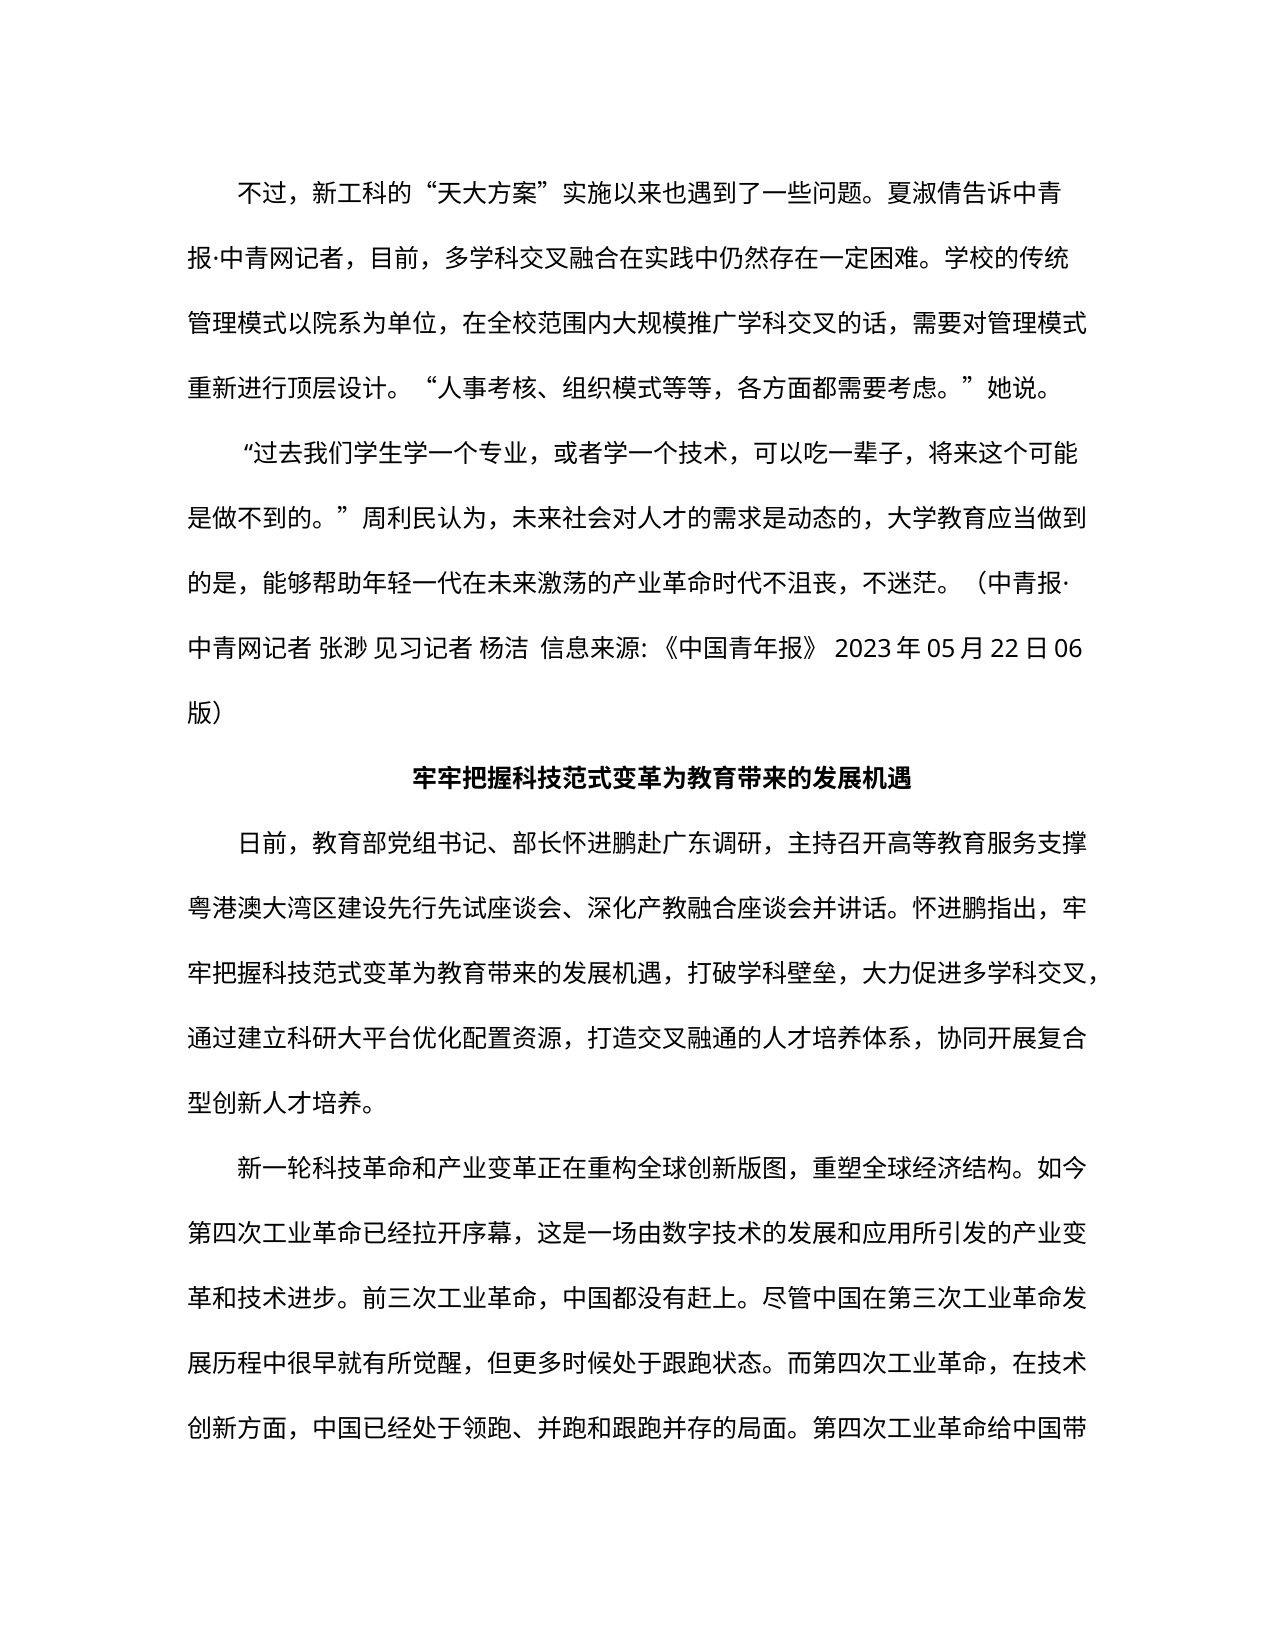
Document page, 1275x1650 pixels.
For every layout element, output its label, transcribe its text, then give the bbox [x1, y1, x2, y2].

text 不过，新工科的“天大方案”实施以来也遇到了一些问题。夏淑倩告诉中青报·中青网记者，目前，多学科交叉融合在实践中仍然存在一定困难。学校的传统管理模式以院系为单位，在全校范围内大规模推广学科交叉的话，需要对管理模式重新进行顶层设计。“人事考核、组织模式等等，各方面都需要考虑。”她说。 [187, 159, 1087, 419]
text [187, 1134, 1087, 1459]
text 日前，教育部党组书记、部长怀进鹏赴广东调研，主持召开高等教育服务支撑粤港澳大湾区建设先行先试座谈会、深化产教融合座谈会并讲话。怀进鹏指出，牢牢把握科技范式变革为教育带来的发展机遇，打破学科壁垒，大力促进多学科交叉，通过建立科研大平台优化配置资源，打造交叉融通的人才培养体系，协同开展复合型创新人才培养。 [187, 809, 1087, 1134]
text 牢牢把握科技范式变革为教育带来的发展机遇 [187, 744, 1087, 809]
text “过去我们学生学一个专业，或者学一个技术，可以吃一辈子，将来这个可能是做不到的。”周利民认为，未来社会对人才的需求是动态的，大学教育应当做到的是，能够帮助年轻一代在未来激荡的产业革命时代不沮丧，不迷茫。（中青报·中青网记者 张渺 见习记者 杨洁 信息来源: 《中国青年报》 2023年05月22日06版） [187, 419, 1087, 744]
